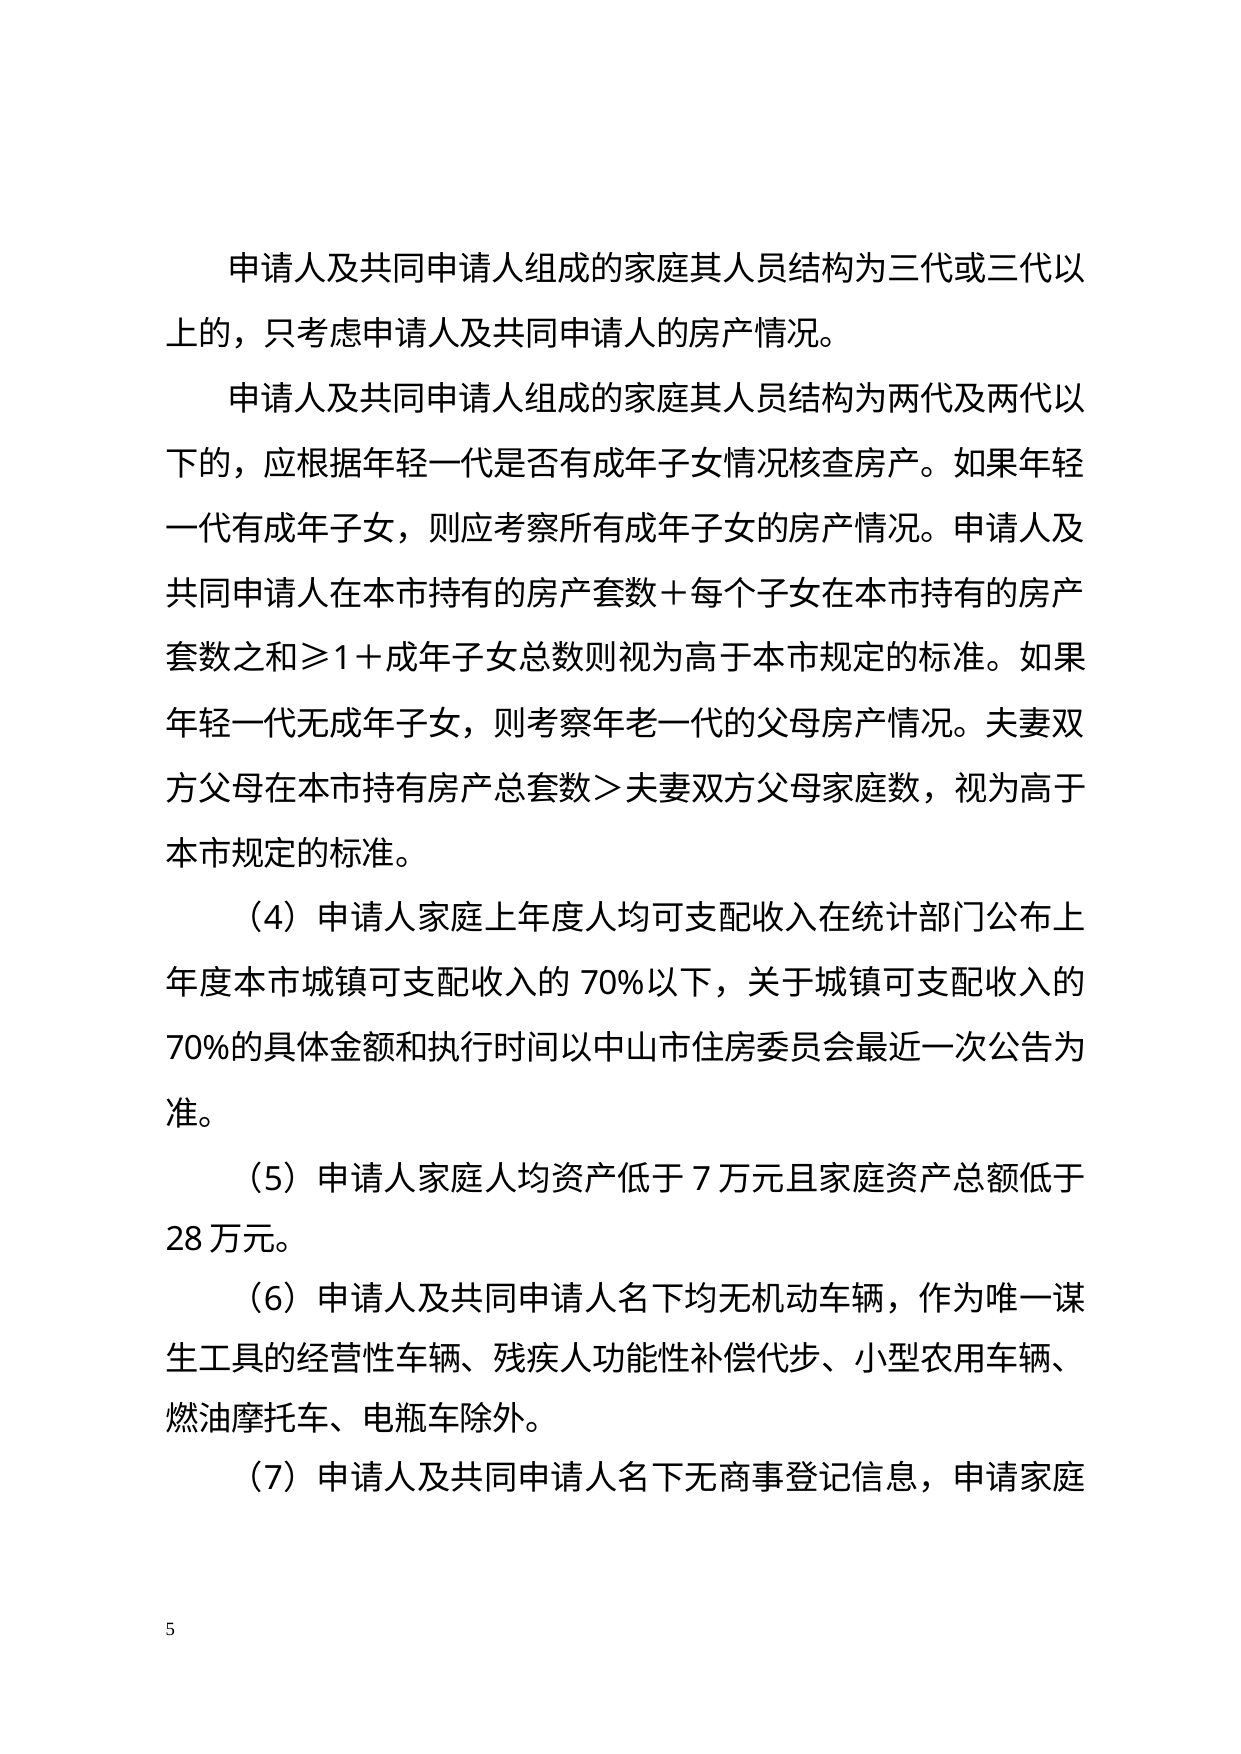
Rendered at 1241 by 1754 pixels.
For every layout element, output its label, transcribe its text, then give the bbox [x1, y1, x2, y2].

subtitle （4）申请人家庭上年度人均可支配收入在统计部门公布上年度本市城镇可支配收入的70%以下，关于城镇可支配收入的70%的具体金额和执行时间以中山市住房委员会最近一次公告为准。 [165, 883, 1087, 1143]
subtitle 申请人及共同申请人组成的家庭其人员结构为三代或三代以上的，只考虑申请人及共同申请人的房产情况。 [165, 233, 1087, 363]
text （5）申请人家庭人均资产低于7万元且家庭资产总额低于28万元。 [165, 1143, 1087, 1262]
text （6）申请人及共同申请人名下均无机动车辆，作为唯一谋生工具的经营性车辆、残疾人功能性补偿代步、小型农用车辆、燃油摩托车、电瓶车除外。 [165, 1262, 1087, 1442]
subtitle 申请人及共同申请人组成的家庭其人员结构为两代及两代以下的，应根据年轻一代是否有成年子女情况核查房产。如果年轻一代有成年子女，则应考察所有成年子女的房产情况。申请人及共同申请人在本市持有的房产套数＋每个子女在本市持有的房产套数之和≥1＋成年子女总数则视为高于本市规定的标准。如果年轻一代无成年子女，则考察年老一代的父母房产情况。夫妻双方父母在本市持有房产总套数＞夫妻双方父母家庭数，视为高于本市规定的标准。 [165, 363, 1087, 883]
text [165, 1442, 1087, 1502]
